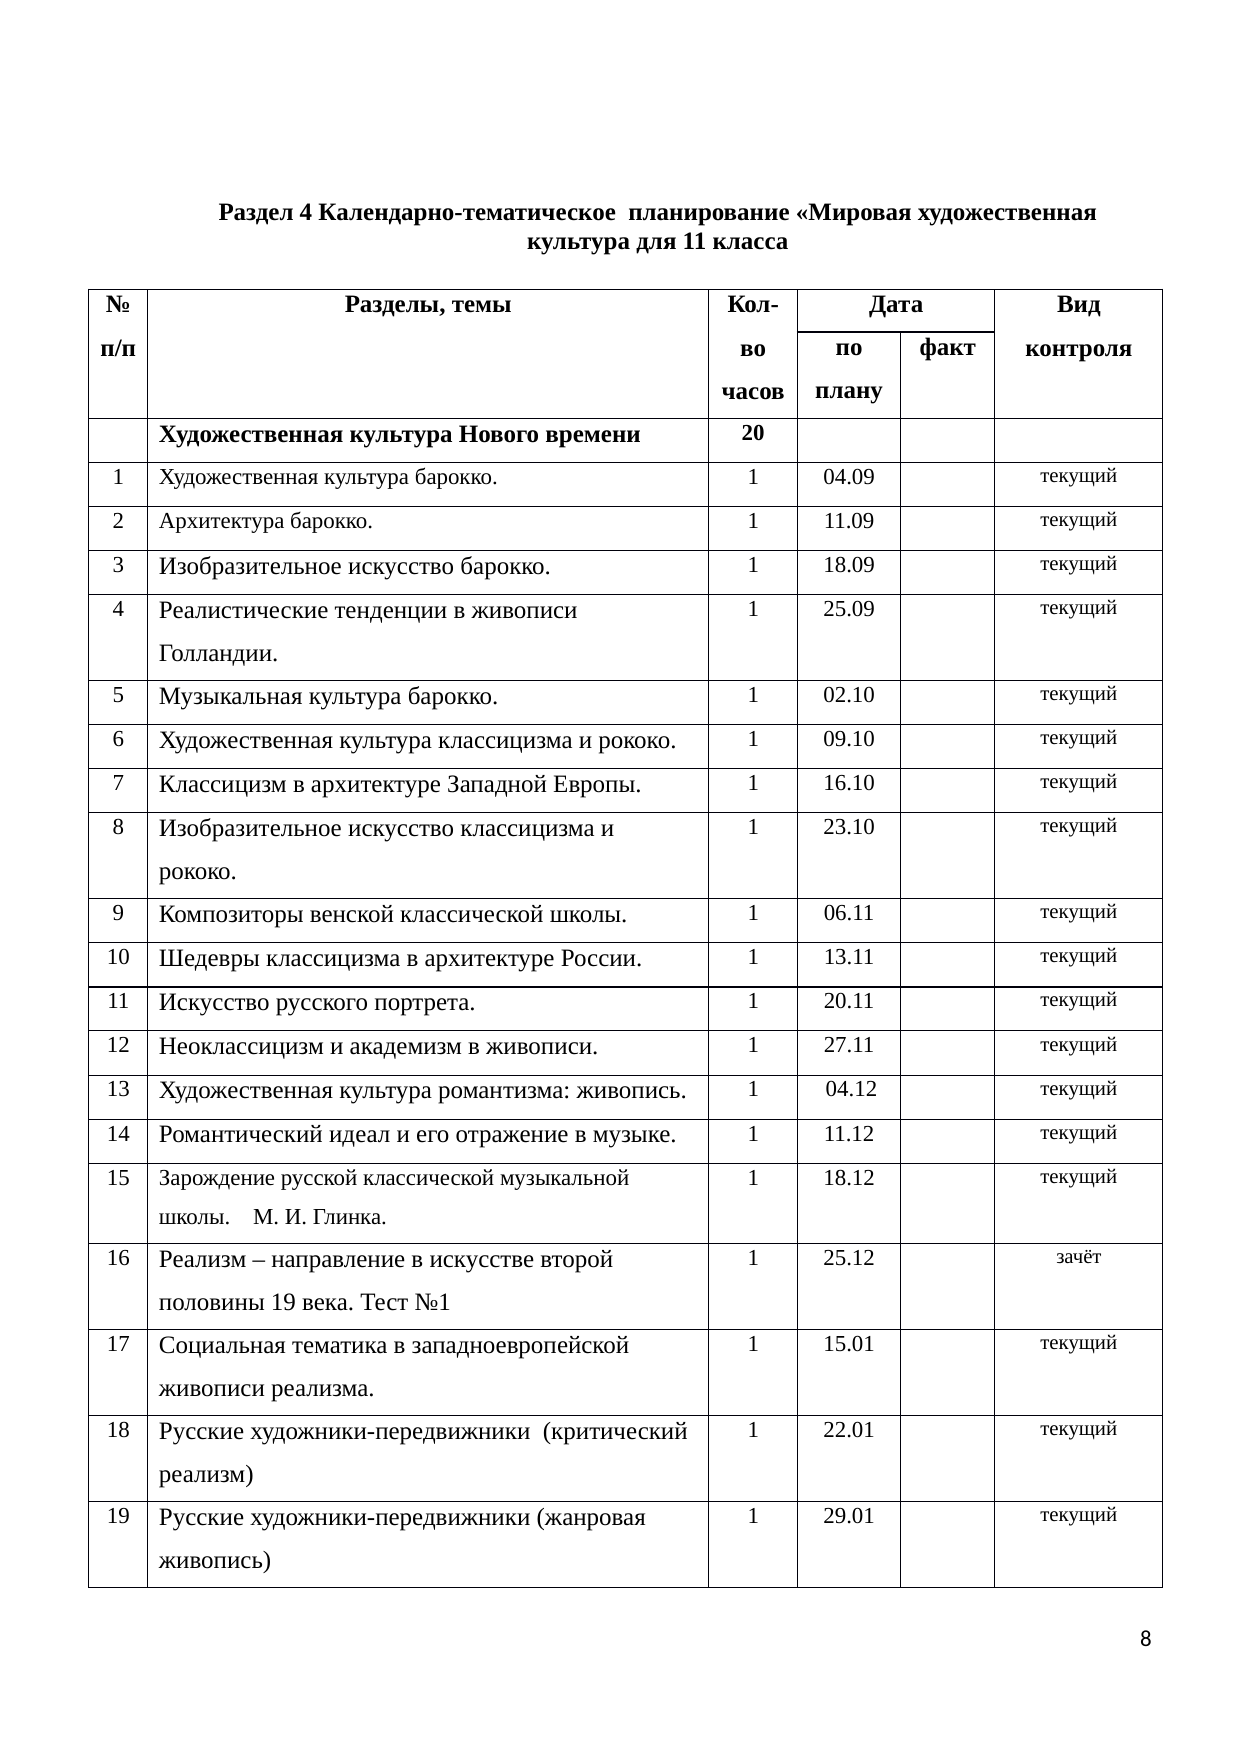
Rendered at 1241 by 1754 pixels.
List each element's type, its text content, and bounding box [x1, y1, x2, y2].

table_cell 10 [89, 943, 147, 986]
table_cell по плану [798, 333, 900, 418]
table_cell 17 [89, 1330, 147, 1415]
table_cell Неоклассицизм и академизм в живописи. [148, 1031, 708, 1074]
table_cell 04.12 [798, 1076, 900, 1118]
table_cell факт [901, 333, 994, 418]
table_cell 4 [89, 595, 147, 680]
table_cell текущий [995, 943, 1162, 986]
table_cell 14 [89, 1120, 147, 1163]
table_cell 1 [709, 507, 797, 550]
table_cell 15 [89, 1164, 147, 1243]
table_cell 1 [709, 1031, 797, 1074]
table_cell 27.11 [798, 1031, 900, 1074]
table_header № п/п [89, 290, 147, 418]
table_header Вид контроля [995, 290, 1162, 418]
table_cell 1 [709, 1502, 797, 1587]
table_cell [901, 988, 994, 1030]
table_cell 20 [709, 419, 797, 462]
table_cell Художественная культура Нового времени [148, 419, 708, 462]
table_cell Искусство русского портрета. [148, 988, 708, 1030]
table_cell текущий [995, 681, 1162, 724]
table_cell Музыкальная культура барокко. [148, 681, 708, 724]
table_cell [901, 1416, 994, 1501]
table_cell [995, 419, 1162, 462]
table_cell 1 [709, 769, 797, 812]
table_cell 12 [89, 1031, 147, 1074]
table_cell Художественная культура барокко. [148, 463, 708, 506]
table_cell 1 [709, 1416, 797, 1501]
table_cell Социальная тематика в западноевропейской живописи реализма. [148, 1330, 708, 1415]
table_cell 11.09 [798, 507, 900, 550]
table_cell текущий [995, 551, 1162, 594]
table_cell текущий [995, 988, 1162, 1030]
table_cell 04.09 [798, 463, 900, 506]
table_cell текущий [995, 1330, 1162, 1415]
table_cell Художественная культура классицизма и рококо. [148, 725, 708, 768]
table_cell 16.10 [798, 769, 900, 812]
table_cell [901, 595, 994, 680]
table_cell [901, 507, 994, 550]
table_cell 7 [89, 769, 147, 812]
table_cell 1 [709, 813, 797, 898]
table_cell 06.11 [798, 899, 900, 942]
table_cell [901, 769, 994, 812]
table_cell 19 [89, 1502, 147, 1587]
table_cell 1 [709, 1164, 797, 1243]
table_cell 1 [709, 463, 797, 506]
table_cell Русские художники-передвижники (критический реализм) [148, 1416, 708, 1501]
table_cell текущий [995, 899, 1162, 942]
table_cell 23.10 [798, 813, 900, 898]
table_cell [901, 1502, 994, 1587]
table_cell [901, 899, 994, 942]
table_cell 3 [89, 551, 147, 594]
table_cell текущий [995, 1416, 1162, 1501]
table_cell 1 [709, 943, 797, 986]
table_header Дата [798, 290, 994, 331]
table_cell [901, 551, 994, 594]
table_cell [901, 681, 994, 724]
table_cell [901, 1164, 994, 1243]
table_cell 1 [709, 595, 797, 680]
table_cell 18 [89, 1416, 147, 1501]
table_cell 13.11 [798, 943, 900, 986]
table_cell текущий [995, 1164, 1162, 1243]
table_cell [89, 419, 147, 462]
table_header Кол-во часов [709, 290, 797, 418]
table_cell Реалистические тенденции в живописи Голландии. [148, 595, 708, 680]
table_cell текущий [995, 769, 1162, 812]
table_cell текущий [995, 813, 1162, 898]
table_cell 6 [89, 725, 147, 768]
table_cell [901, 1244, 994, 1329]
table_cell 1 [709, 1244, 797, 1329]
table_cell текущий [995, 1076, 1162, 1118]
table_cell 25.09 [798, 595, 900, 680]
table_cell [901, 1031, 994, 1074]
table_cell текущий [995, 507, 1162, 550]
table_cell 25.12 [798, 1244, 900, 1329]
table_cell Архитектура барокко. [148, 507, 708, 550]
table_cell 13 [89, 1076, 147, 1118]
table_cell Реализм – направление в искусстве второй половины 19 века. Тест №1 [148, 1244, 708, 1329]
table_cell 18.09 [798, 551, 900, 594]
table_cell [901, 1330, 994, 1415]
table_cell [901, 1076, 994, 1118]
table_cell Шедевры классицизма в архитектуре России. [148, 943, 708, 986]
table_cell Зарождение русской классической музыкальной школы. М. И. Глинка. [148, 1164, 708, 1243]
table_cell Русские художники-передвижники (жанровая живопись) [148, 1502, 708, 1587]
table_cell текущий [995, 1120, 1162, 1163]
table_cell Изобразительное искусство барокко. [148, 551, 708, 594]
table_cell 1 [709, 681, 797, 724]
table_cell 1 [709, 1330, 797, 1415]
table_cell 15.01 [798, 1330, 900, 1415]
table_cell 20.11 [798, 988, 900, 1030]
table_cell текущий [995, 1031, 1162, 1074]
table_cell Художественная культура романтизма: живопись. [148, 1076, 708, 1118]
table_cell текущий [995, 1502, 1162, 1587]
table_cell 5 [89, 681, 147, 724]
table_cell Романтический идеал и его отражение в музыке. [148, 1120, 708, 1163]
table_cell 1 [89, 463, 147, 506]
table_cell 02.10 [798, 681, 900, 724]
table_cell текущий [995, 463, 1162, 506]
table_cell 09.10 [798, 725, 900, 768]
table_cell текущий [995, 595, 1162, 680]
table_cell 29.01 [798, 1502, 900, 1587]
table_cell 18.12 [798, 1164, 900, 1243]
table_cell 1 [709, 988, 797, 1030]
table_cell 1 [709, 1076, 797, 1118]
table_cell 9 [89, 899, 147, 942]
table_header Разделы, темы [148, 290, 708, 418]
table_cell Изобразительное искусство классицизма и рококо. [148, 813, 708, 898]
table_cell 2 [89, 507, 147, 550]
text Раздел 4 Календарно-тематическое планирование «Мировая художественная культура для 11 класса [164, 197, 1152, 255]
table_cell 11 [89, 988, 147, 1030]
table_cell Классицизм в архитектуре Западной Европы. [148, 769, 708, 812]
table_cell [798, 419, 900, 462]
table_cell 1 [709, 551, 797, 594]
table_cell текущий [995, 725, 1162, 768]
table_cell [901, 813, 994, 898]
table_cell 1 [709, 725, 797, 768]
table_cell Композиторы венской классической школы. [148, 899, 708, 942]
table_cell 11.12 [798, 1120, 900, 1163]
table_cell 8 [89, 813, 147, 898]
table_cell [901, 1120, 994, 1163]
table_cell 16 [89, 1244, 147, 1329]
table_cell [901, 943, 994, 986]
table_cell [901, 419, 994, 462]
table_cell 1 [709, 899, 797, 942]
table_cell 22.01 [798, 1416, 900, 1501]
table_cell [901, 725, 994, 768]
table_cell 1 [709, 1120, 797, 1163]
table_cell [901, 463, 994, 506]
table_cell зачёт [995, 1244, 1162, 1329]
